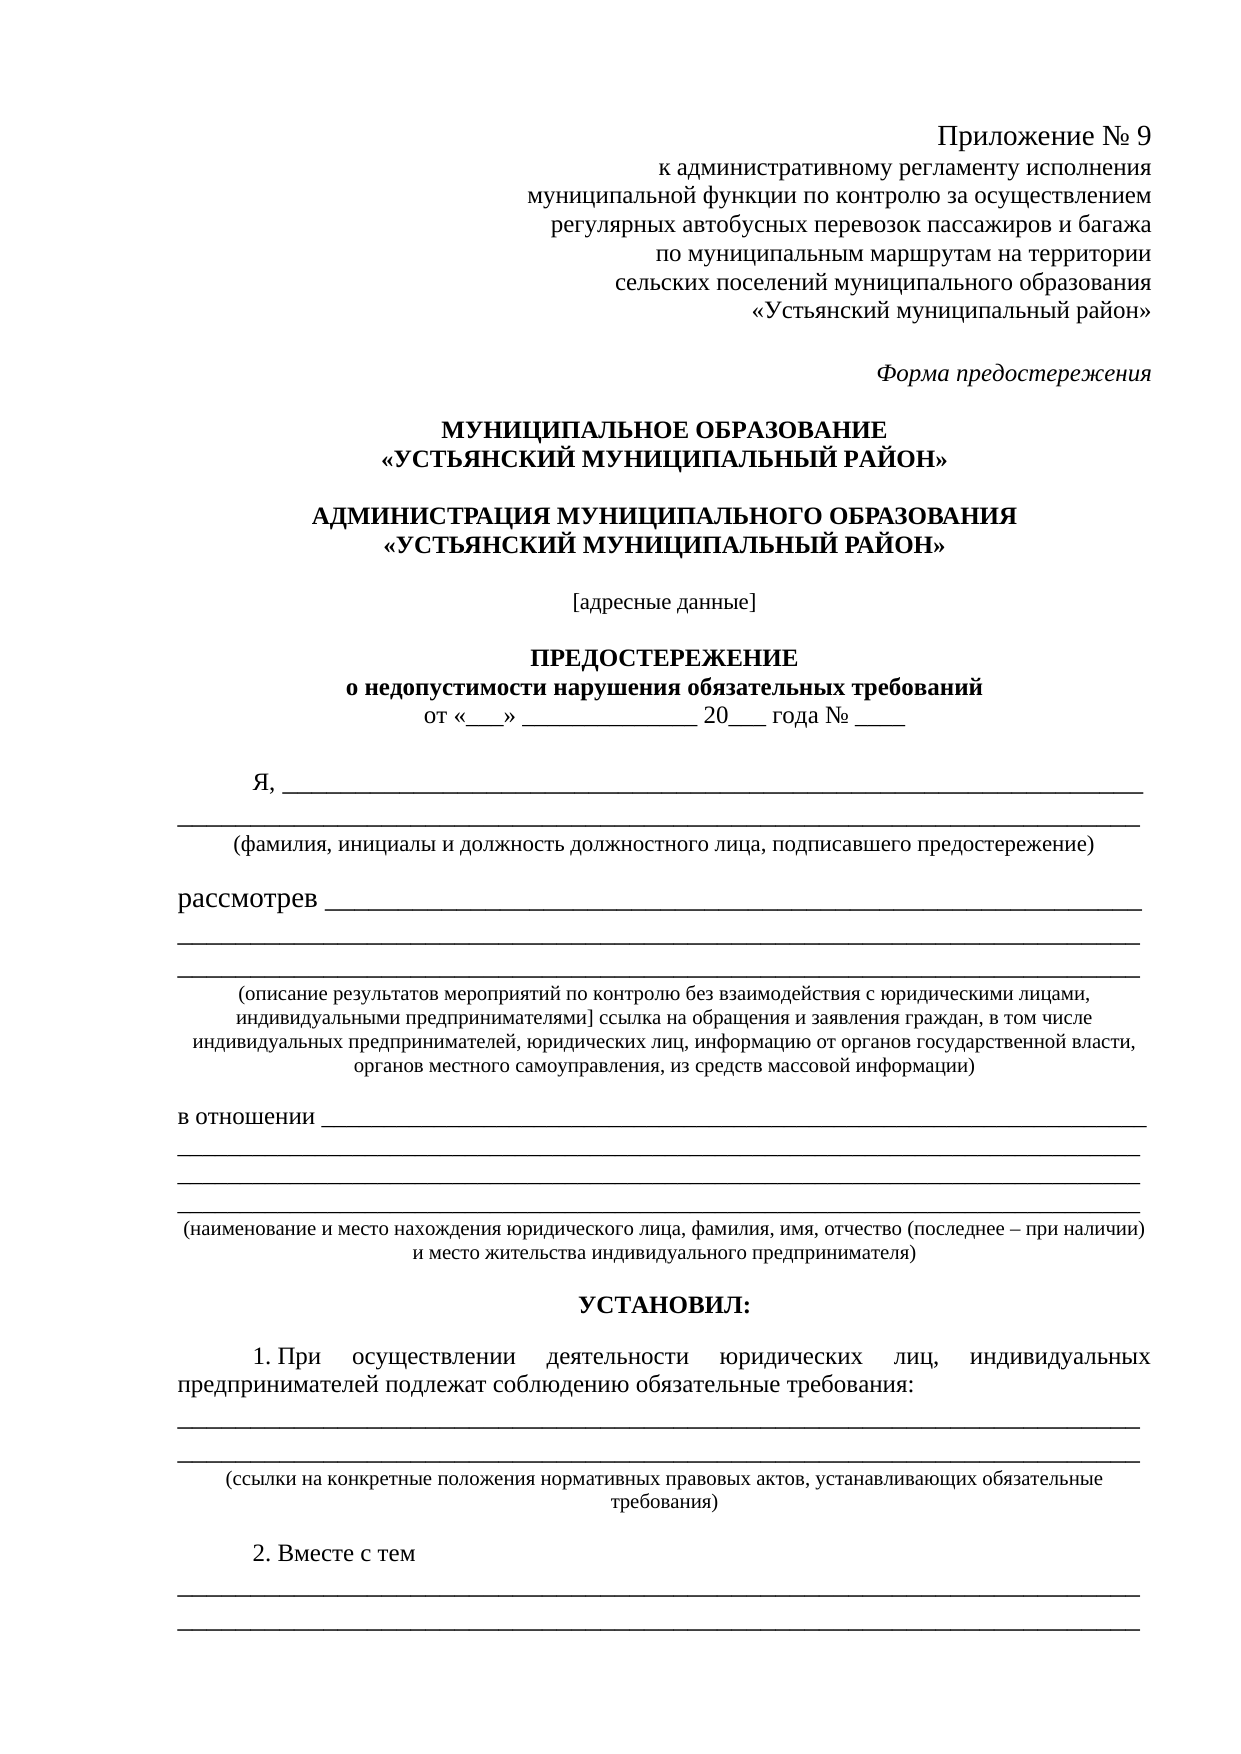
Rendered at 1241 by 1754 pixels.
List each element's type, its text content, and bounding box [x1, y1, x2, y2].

text в отношении __________________________________________________________________ [177, 1101, 1152, 1130]
text ____________________________________________________________________________________________________________________________________ [177, 914, 1152, 981]
text 2. Вместе с тем [177, 1538, 1152, 1566]
text ____________________________________________________________________________________________________________________________________ [177, 1398, 1152, 1465]
text (описание результатов мероприятий по контролю без взаимодействия с юридическими лицами, индивидуальными предпринимателями] ссылка на обращения и заявления граждан, в том числе индивидуальных предпринимателей, юридических лиц, информацию от органов государственной власти, органов местного самоуправления, из средств массовой информации) [177, 981, 1152, 1077]
text о недопустимости нарушения обязательных требований [177, 672, 1152, 700]
text [адресные данные] [177, 588, 1152, 614]
text от «___» ______________ 20___ года № ____ [177, 700, 1152, 729]
text (ссылки на конкретные положения нормативных правовых актов, устанавливающих обязательные требования) [177, 1465, 1152, 1513]
text регулярных автобусных перевозок пассажиров и багажа [177, 209, 1152, 238]
text муниципальной функции по контролю за осуществлением [177, 180, 1152, 209]
text __________________________________________________________________ [177, 796, 1152, 830]
text по муниципальным маршрутам на территории [177, 238, 1152, 267]
subtitle АДМИНИСТРАЦИЯ МУНИЦИПАЛЬНОГО ОБРАЗОВАНИЯ [177, 501, 1152, 530]
text Форма предостережения [177, 358, 1152, 386]
text Приложение № 9 [177, 118, 1152, 152]
text _______________________________________________________________________________________________________________________________________________________________________________________________________________________________________ [177, 1130, 1152, 1216]
text сельских поселений муниципального образования [177, 267, 1152, 295]
text ПРЕДОСТЕРЕЖЕНИЕ [177, 643, 1152, 672]
text рассмотрев ________________________________________________________ [177, 880, 1152, 914]
subtitle «УСТЬЯНСКИЙ МУНИЦИПАЛЬНЫЙ РАЙОН» [177, 530, 1152, 559]
text (наименование и место нахождения юридического лица, фамилия, имя, отчество (последнее – при наличии) и место жительства индивидуального предпринимателя) [177, 1216, 1152, 1264]
text к административному регламенту исполнения [177, 152, 1152, 180]
title «УСТЬЯНСКИЙ МУНИЦИПАЛЬНЫЙ РАЙОН» [177, 444, 1152, 473]
title МУНИЦИПАЛЬНОЕ ОБРАЗОВАНИЕ [177, 415, 1152, 444]
text УСТАНОВИЛ: [177, 1291, 1152, 1319]
text «Устьянский муниципальный район» [177, 295, 1152, 324]
text 1. При осуществлении деятельности юридических лиц, индивидуальных предпринимателей подлежат соблюдению обязательные требования: [177, 1341, 1152, 1398]
text (фамилия, инициалы и должность должностного лица, подписавшего предостережение) [177, 830, 1152, 856]
text Я, ___________________________________________________________ [177, 763, 1152, 796]
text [177, 1566, 1152, 1633]
